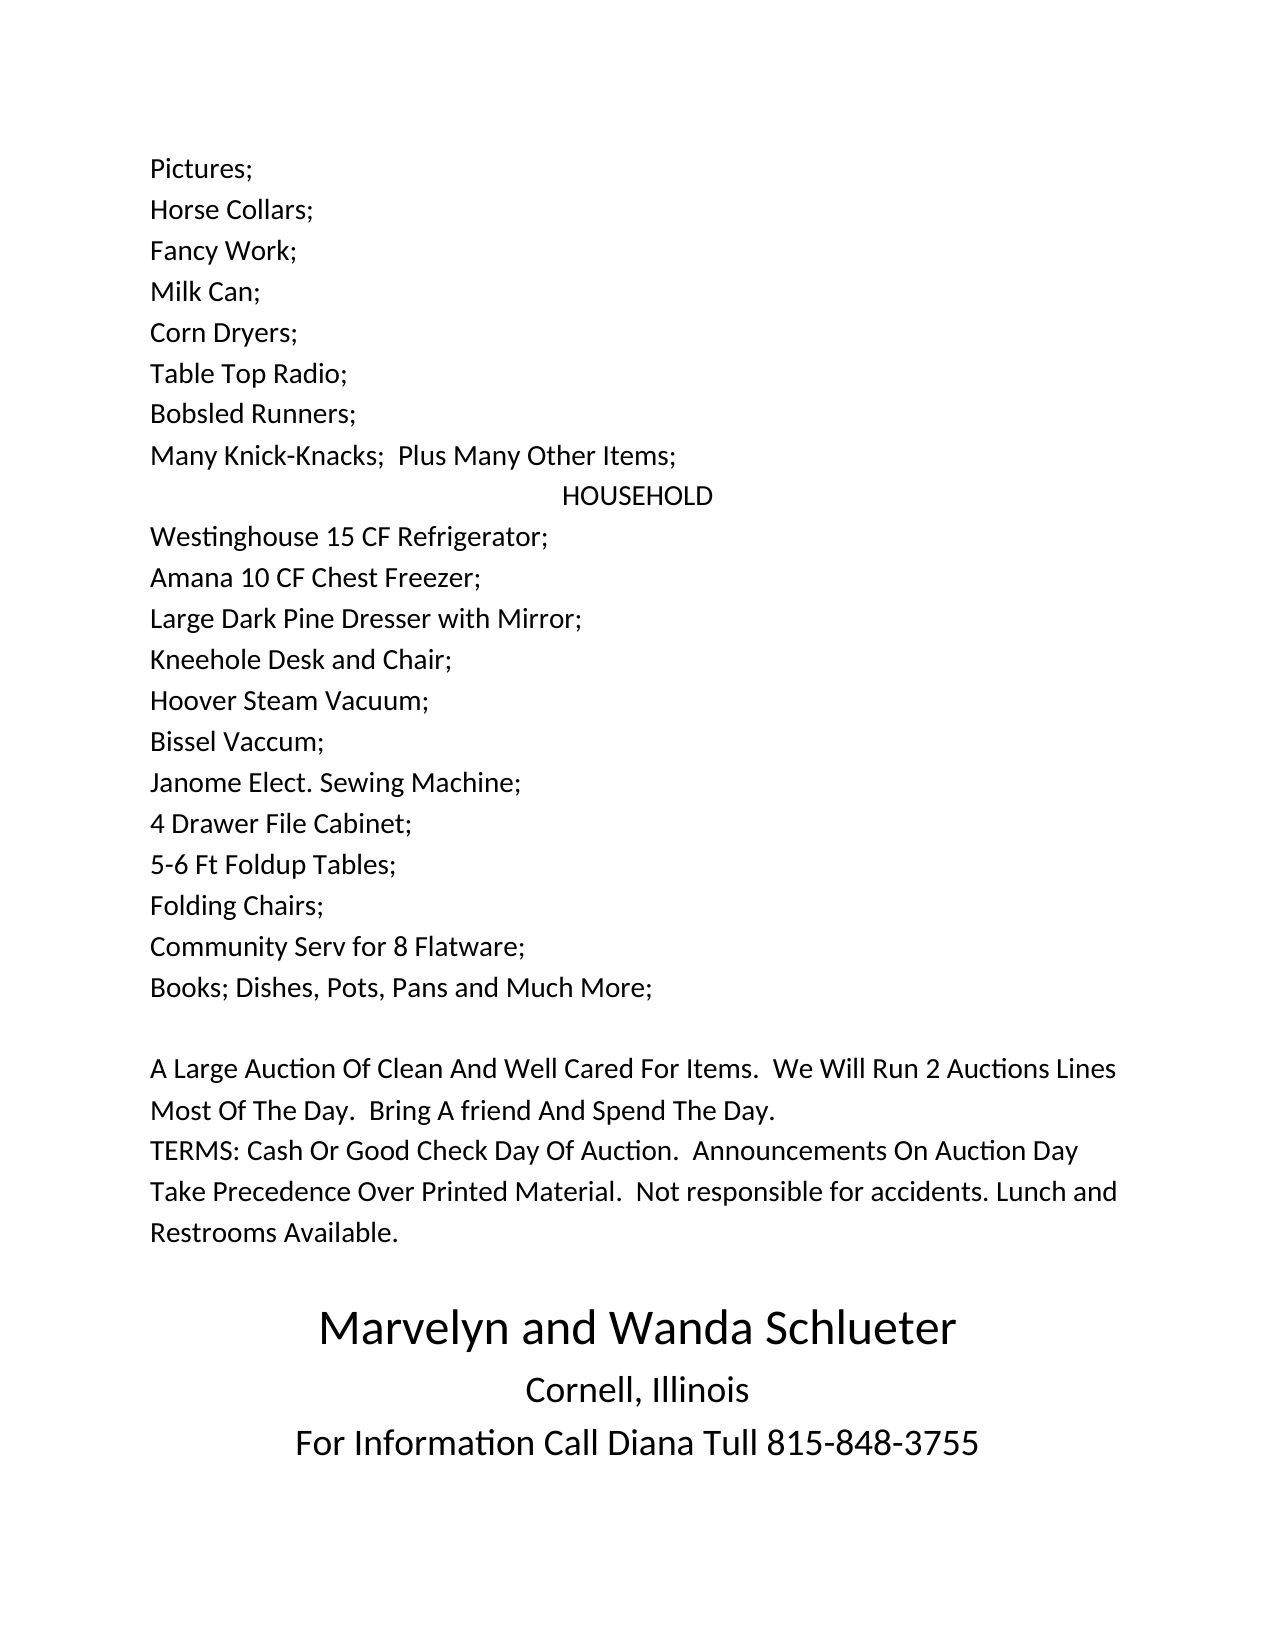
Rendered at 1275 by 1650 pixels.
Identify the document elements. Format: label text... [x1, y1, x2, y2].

text Community Serv for 8 Flatware; [150, 928, 1125, 963]
text 5-6 Ft Foldup Tables; [150, 846, 1125, 882]
text Pictures; [150, 150, 1125, 186]
text Corn Dryers; [150, 314, 1125, 349]
text Books; Dishes, Pots, Pans and Much More; [150, 969, 1125, 1004]
text TERMS: Cash Or Good Check Day Of Auction. Announcements On Auction Day Take Precedence Over Printed Material. Not responsible for accidents. Lunch and Restrooms Available. [150, 1132, 1125, 1250]
text Kneehole Desk and Chair; [150, 641, 1125, 677]
text Folding Chairs; [150, 887, 1125, 922]
text Many Knick-Knacks; Plus Many Other Items; [150, 437, 1125, 472]
text Bissel Vaccum; [150, 723, 1125, 759]
text A Large Auction Of Clean And Well Cared For Items. We Will Run 2 Auctions Lines Most Of The Day. Bring A friend And Spend The Day. [150, 1051, 1125, 1127]
text Janome Elect. Sewing Machine; [150, 764, 1125, 800]
text 4 Drawer File Cabinet; [150, 805, 1125, 841]
text Westinghouse 15 CF Refrigerator; [150, 518, 1125, 554]
text Amana 10 CF Chest Freezer; [150, 559, 1125, 595]
text Hoover Steam Vacuum; [150, 682, 1125, 718]
text Marvelyn and Wanda Schlueter [150, 1296, 1125, 1357]
text Table Top Radio; [150, 355, 1125, 390]
text Milk Can; [150, 273, 1125, 308]
text Cornell, Illinois [150, 1366, 1125, 1412]
text Horse Collars; [150, 191, 1125, 227]
text For Information Call Diana Tull 815-848-3755 [150, 1419, 1125, 1465]
text HOUSEHOLD [150, 477, 1125, 513]
text Fancy Work; [150, 232, 1125, 267]
text Large Dark Pine Dresser with Mirror; [150, 600, 1125, 636]
text Bobsled Runners; [150, 396, 1125, 431]
